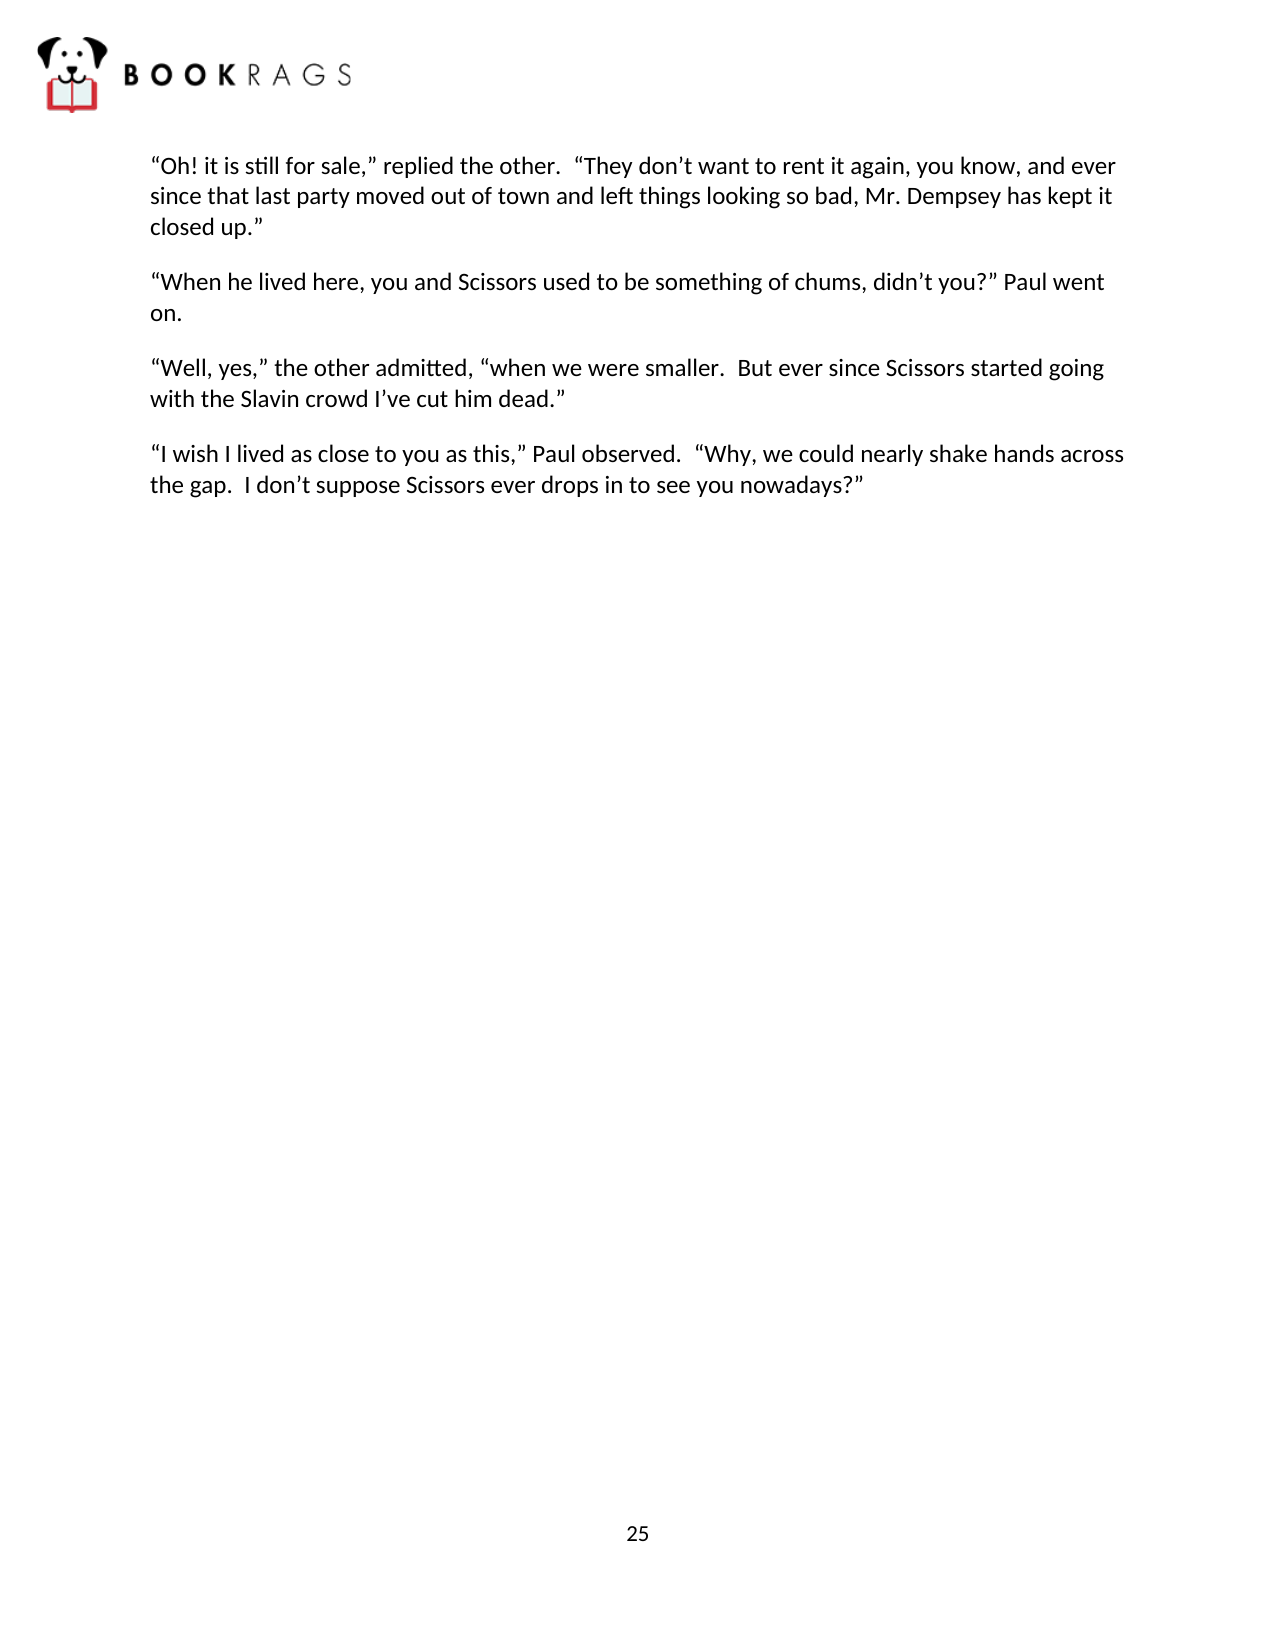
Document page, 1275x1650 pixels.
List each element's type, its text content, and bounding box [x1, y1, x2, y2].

text “Oh! it is still for sale,” replied the other. “They don’t want to rent it again, you know, and ever since that last party moved out of town and left things looking so bad, Mr. Dempsey has kept it closed up.” [150, 150, 1125, 242]
text “When he lived here, you and Scissors used to be something of chums, didn’t you?” Paul went on. [150, 267, 1125, 328]
text “I wish I lived as close to you as this,” Paul observed. “Why, we could nearly shake hands across the gap. I don’t suppose Scissors ever drops in to see you nowadays?” [150, 439, 1125, 500]
picture [37, 37, 351, 113]
text “Well, yes,” the other admitted, “when we were smaller. But ever since Scissors started going with the Slavin crowd I’ve cut him dead.” [150, 353, 1125, 414]
